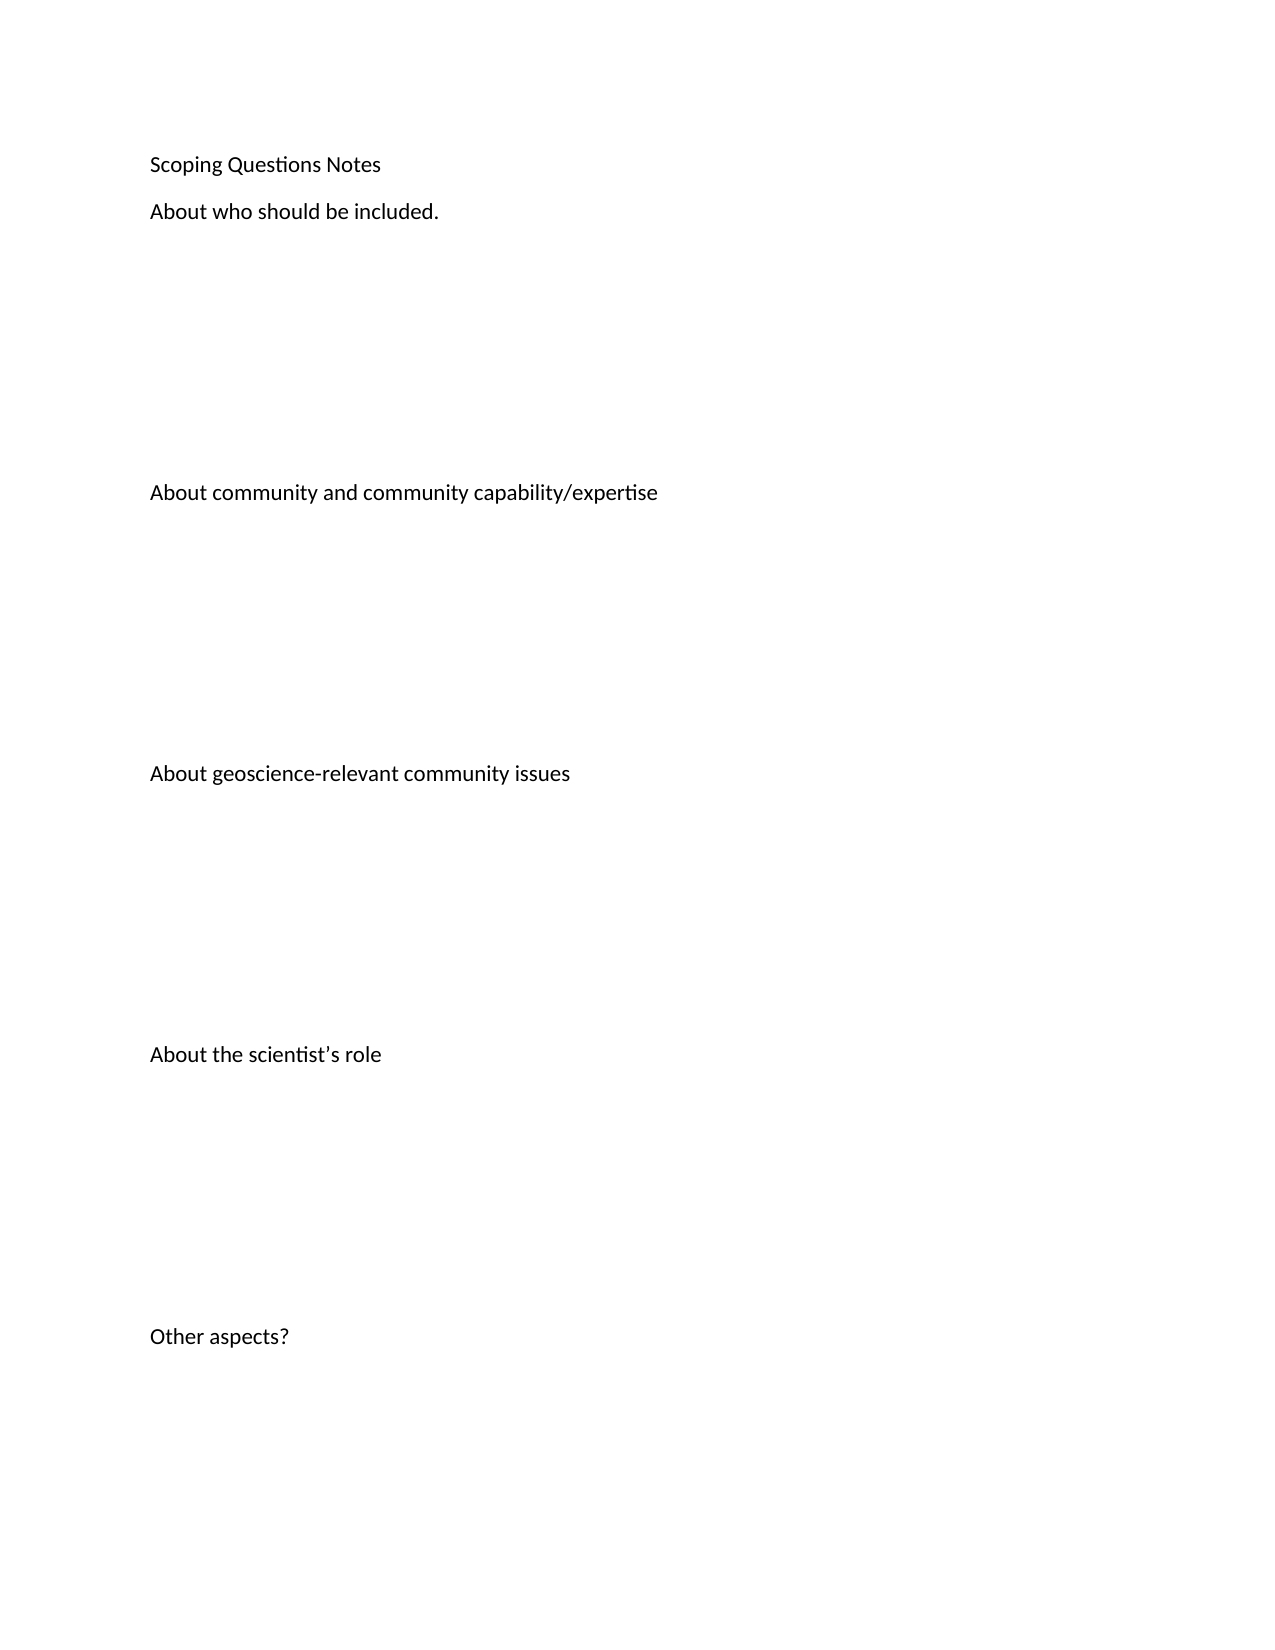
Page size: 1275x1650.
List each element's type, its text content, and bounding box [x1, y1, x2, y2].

text About who should be included. [150, 197, 1125, 225]
text Scoping Questions Notes [150, 150, 1125, 178]
text About the scientist’s role [150, 1041, 1125, 1069]
text About geoscience-relevant community issues [150, 759, 1125, 787]
text Other aspects? [150, 1322, 1125, 1350]
text About community and community capability/expertise [150, 478, 1125, 506]
